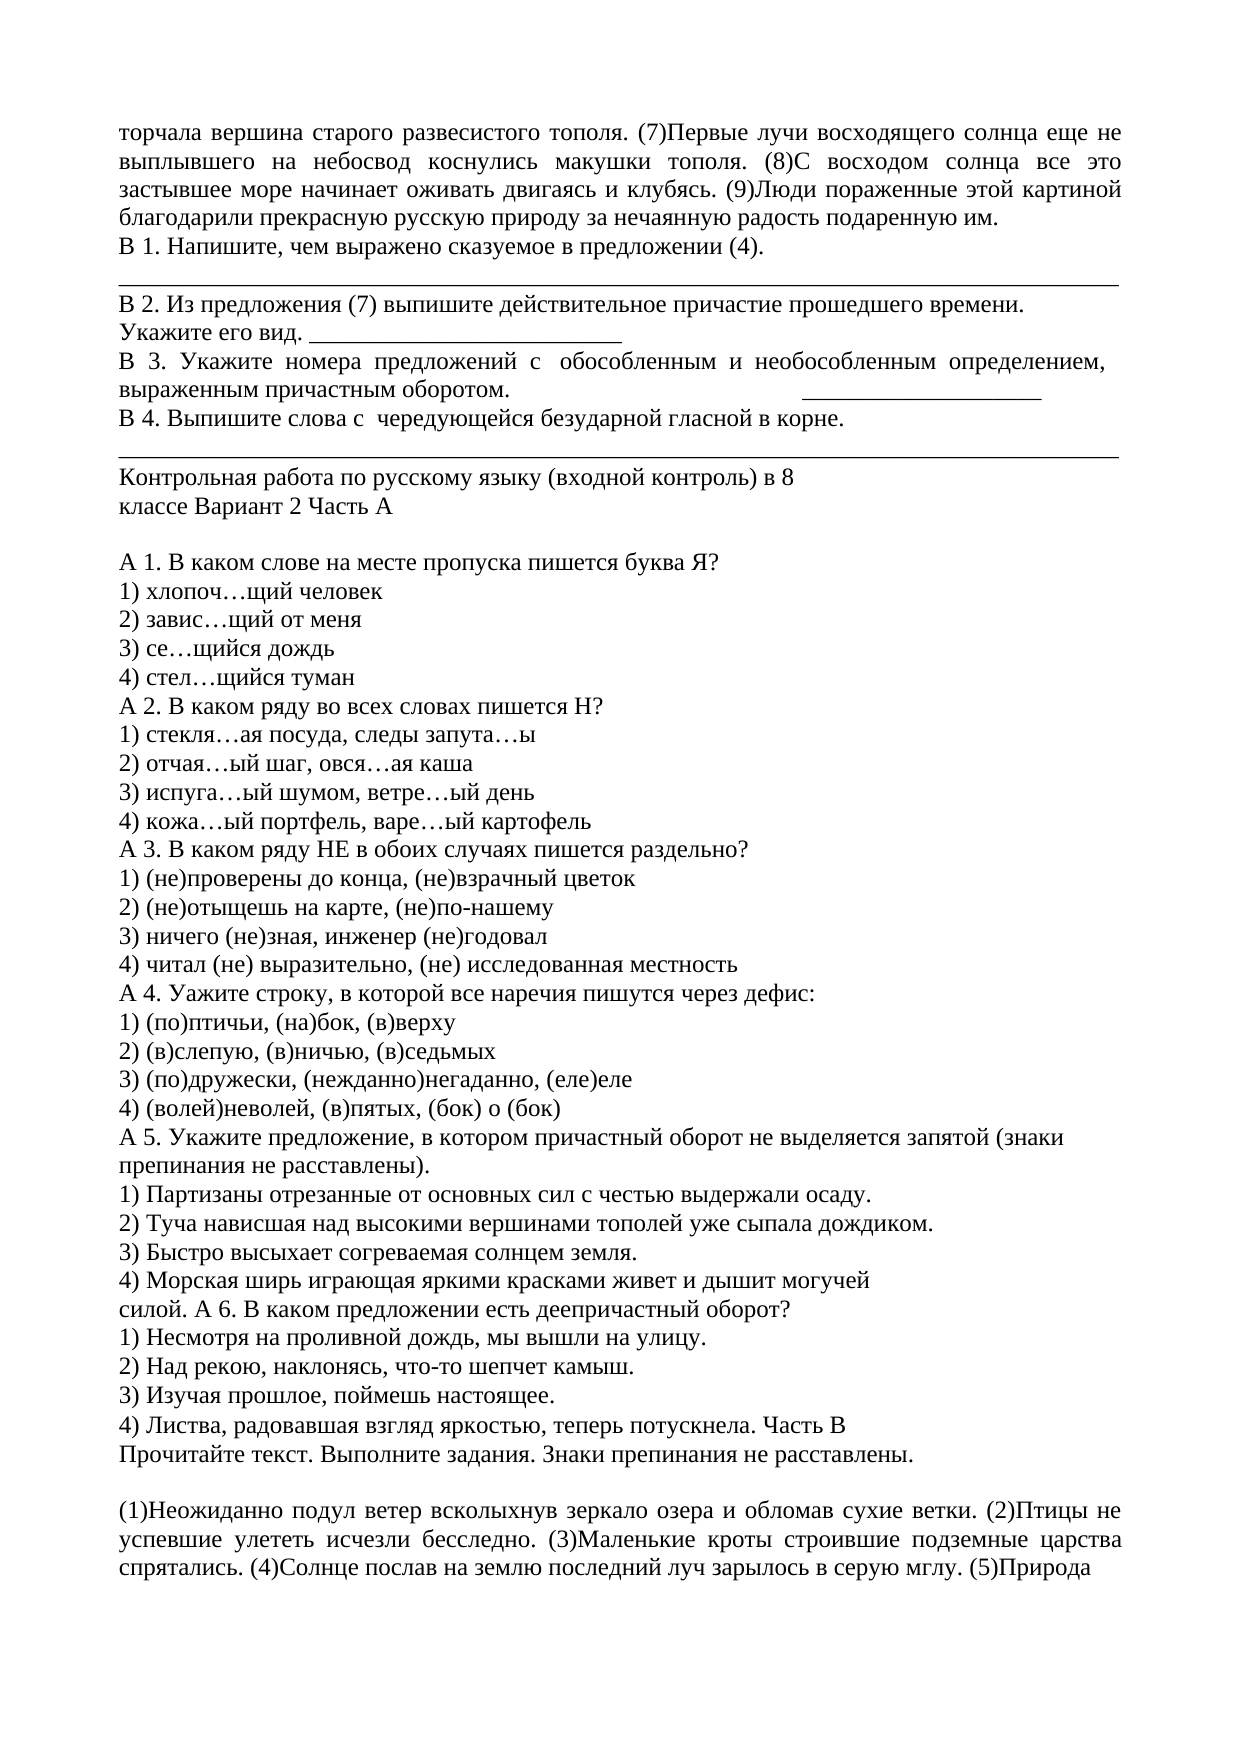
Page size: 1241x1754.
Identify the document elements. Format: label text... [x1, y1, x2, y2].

text 4) Листва, радовавшая взгляд яркостью, теперь потускнела. Часть В Прочитайте текст. Выполните задания. Знаки препинания не расставлены. [119, 1410, 919, 1467]
text ________________________________________________________________________________ [119, 432, 1123, 461]
text А 1. В каком слове на месте пропуска пишется буква Я? [119, 547, 1123, 576]
list 1. Напишите, чем выражено сказуемое в предложении (4). [118, 231, 1123, 260]
text 2) отчая…ый шаг, овся…ая каша [119, 748, 1123, 777]
text торчала вершина старого развесистого тополя. (7)Первые лучи восходящего солнца еще не выплывшего на небосвод коснулись макушки тополя. (8)С восходом солнца все это застывшее море начинает оживать двигаясь и клубясь. (9)Люди пораженные этой картиной благодарили прекрасную русскую природу за нечаянную радость подаренную им. [119, 118, 1123, 231]
list 2. Из предложения (7) выпишите действительное причастие прошедшего времени. Укажите его вид. _________________________ [118, 290, 1123, 346]
text 2) (не)отыщешь на карте, (не)по-нашему [119, 892, 1123, 921]
text 1) (не)проверены до конца, (не)взрачный цветок [119, 863, 1123, 892]
text 1) Партизаны отрезанные от основных сил с честью выдержали осаду. [119, 1179, 1123, 1208]
text 1) стекля…ая посуда, следы запута…ы [119, 719, 1123, 748]
text А 2. В каком ряду во всех словах пишется Н? [119, 691, 1123, 719]
text 3) се…щийся дождь [119, 633, 1123, 662]
list 3. Укажите номера предложений с обособленным и необособленным определением, [118, 346, 1123, 374]
text 3) ничего (не)зная, инженер (не)годовал [119, 921, 1123, 949]
text 3) испуга…ый шумом, ветре…ый день [119, 777, 1123, 806]
text 2) завис…щий от меня [119, 604, 1123, 633]
text 4) (волей)неволей, (в)пятых, (бок) о (бок) [119, 1093, 1123, 1122]
text А 4. Уажите строку, в которой все наречия пишутся через дефис: [119, 978, 1123, 1007]
text 1) (по)птичьи, (на)бок, (в)верху [119, 1007, 1123, 1036]
text 3) Быстро высыхает согреваемая солнцем земля. [119, 1237, 1123, 1265]
text А 5. Укажите предложение, в котором причастный оборот не выделяется запятой (знаки препинания не расставлены). [119, 1123, 1121, 1179]
text 2) Над рекою, наклонясь, что-то шепчет камыш. [119, 1351, 1123, 1380]
list 4. Выпишите слова с чередующейся безударной гласной в корне. [118, 403, 1123, 432]
text 4) Морская ширь играющая яркими красками живет и дышит могучей силой. А 6. В каком предложении есть деепричастный оборот? [119, 1267, 944, 1322]
text 3) (по)дружески, (нежданно)негаданно, (еле)еле [119, 1064, 1123, 1093]
text (1)Неожиданно подул ветер всколыхнув зеркало озера и обломав сухие ветки. (2)Птицы не успевшие улететь исчезли бесследно. (3)Маленькие кроты строившие подземные царства спрятались. (4)Солнце послав на землю последний луч зарылось в серую мглу. (5)Природа [119, 1496, 1123, 1581]
text 4) стел…щийся туман [119, 662, 1123, 691]
text 1) Несмотря на проливной дождь, мы вышли на улицу. [119, 1322, 1123, 1351]
text 4) кожа…ый портфель, варе…ый картофель [119, 806, 1123, 834]
text выраженным причастным оборотом. ____________________ [119, 374, 1123, 403]
text 4) читал (не) выразительно, (не) исследованная местность [119, 949, 1123, 978]
text 2) (в)слепую, (в)ничью, (в)седьмых [119, 1036, 1123, 1064]
text 2) Туча нависшая над высокими вершинами тополей уже сыпала дождиком. [119, 1208, 1123, 1237]
text А 3. В каком ряду НЕ в обоих случаях пишется раздельно? [119, 834, 1123, 863]
text 3) Изучая прошлое, поймешь настоящее. [119, 1380, 1123, 1409]
text 1) хлопоч…щий человек [119, 576, 1123, 604]
text ________________________________________________________________________________ [119, 260, 1123, 289]
text Контрольная работа по русскому языку (входной контроль) в 8 классе Вариант 2 Часть А [119, 462, 869, 519]
